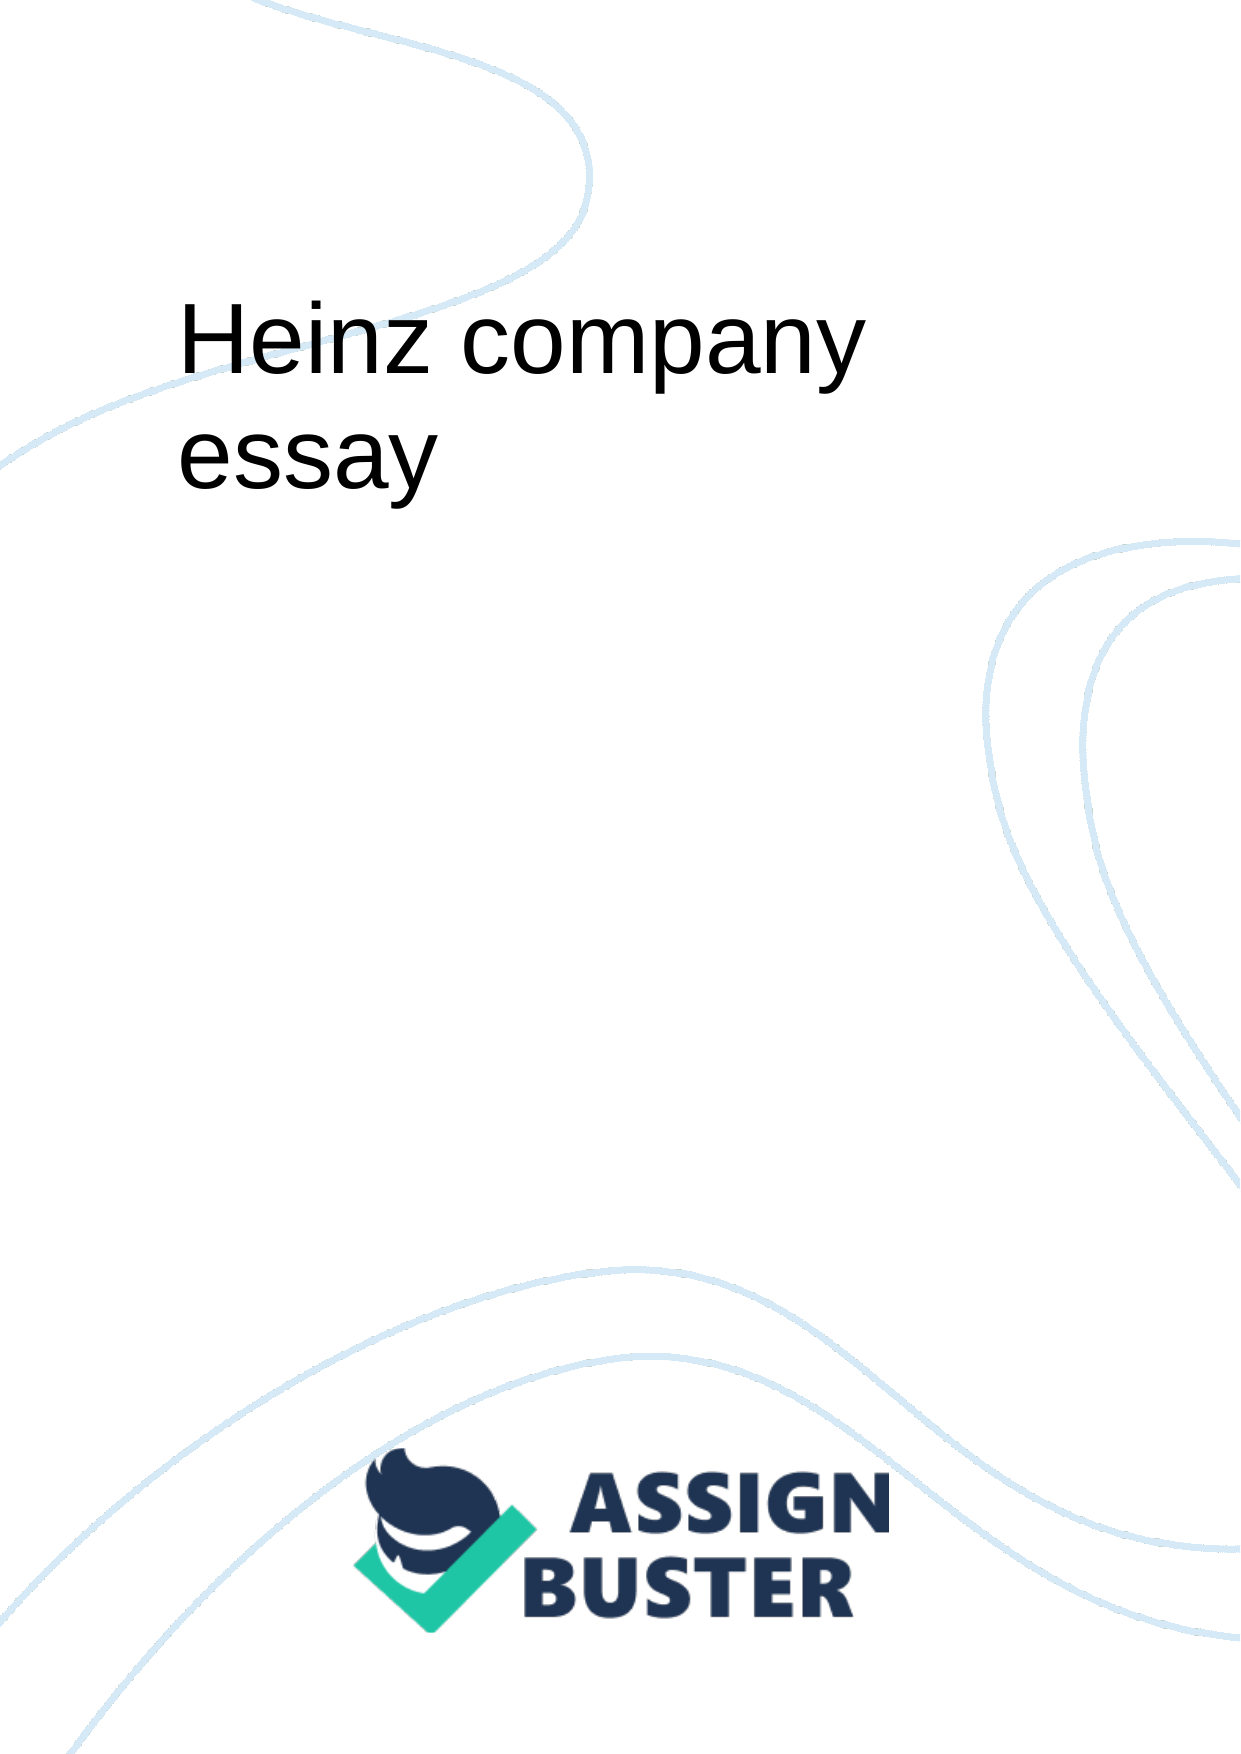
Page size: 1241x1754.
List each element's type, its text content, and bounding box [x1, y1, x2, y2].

picture [0, 0, 1241, 1754]
subtitle Heinz company essay [177, 279, 1152, 509]
